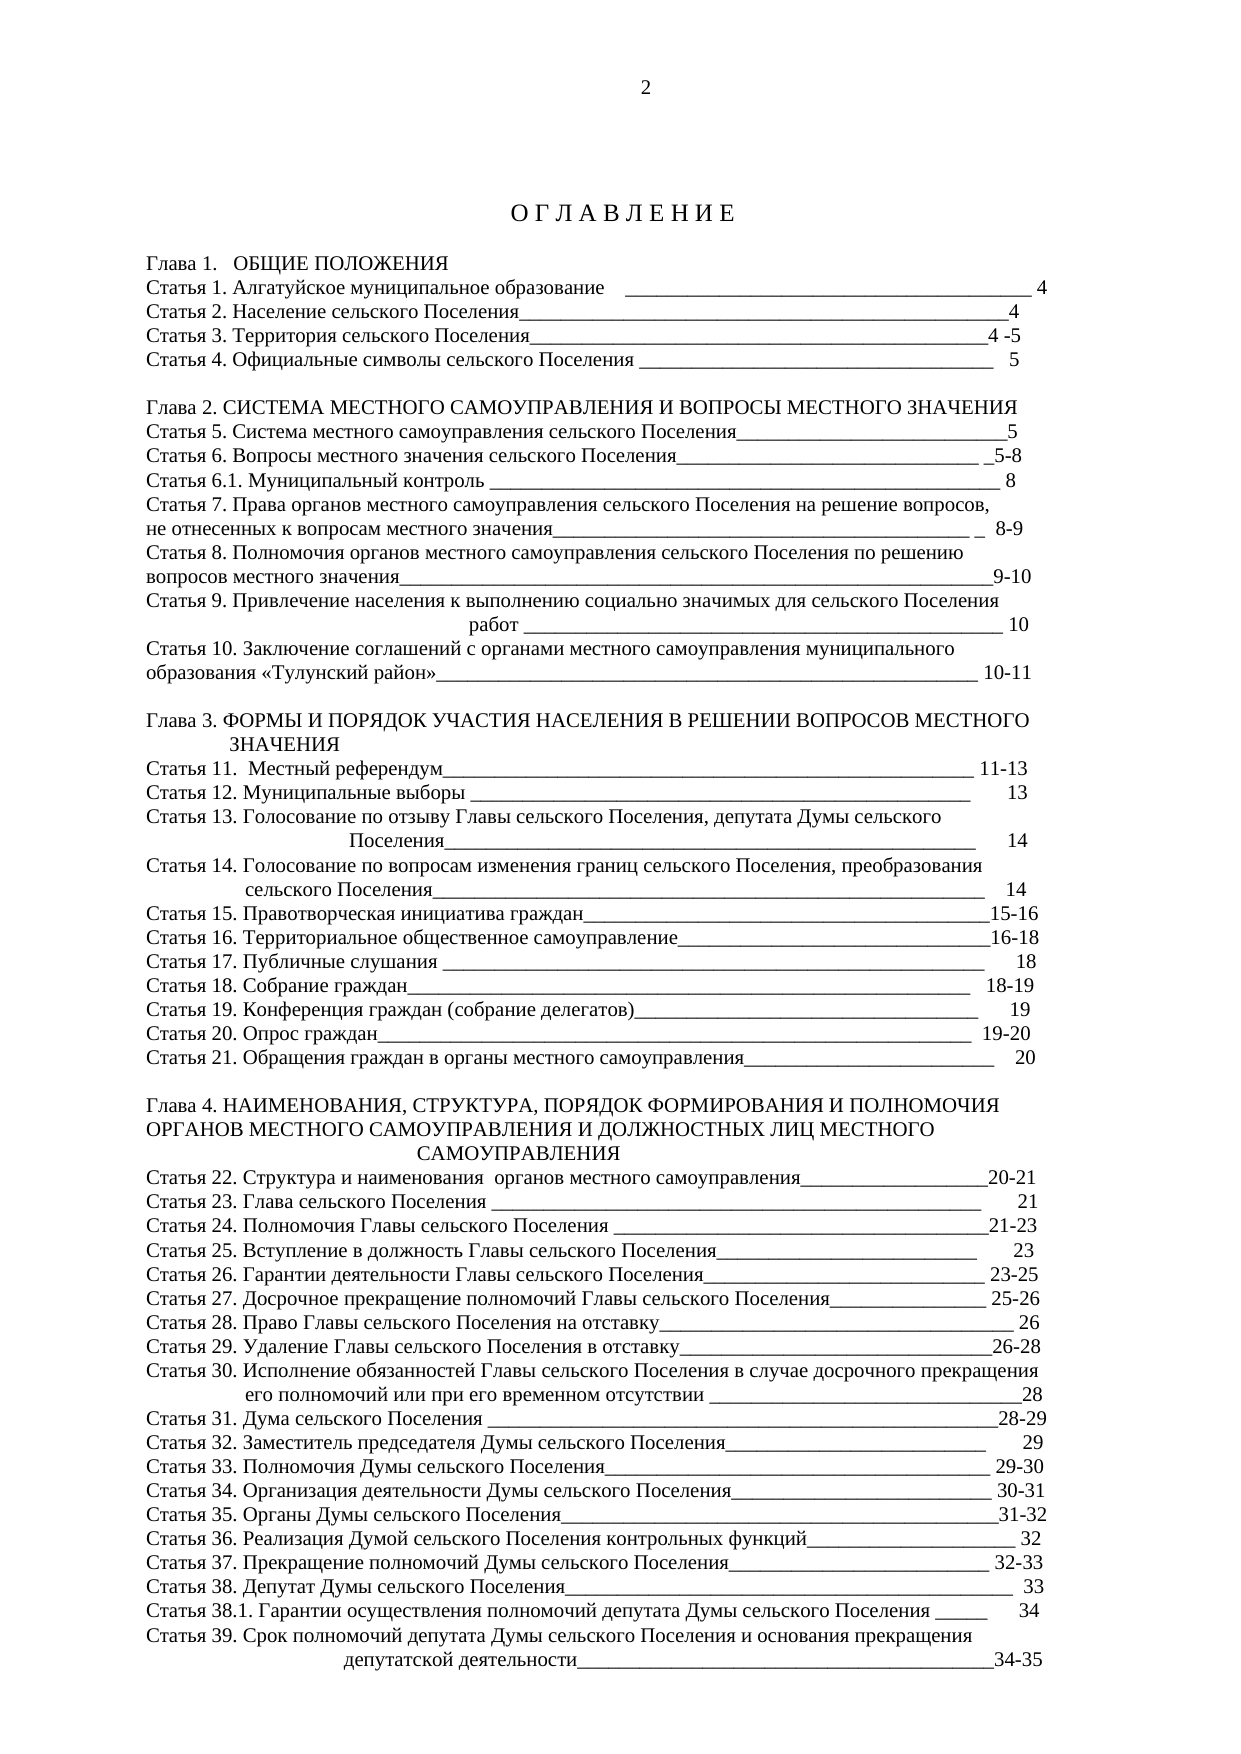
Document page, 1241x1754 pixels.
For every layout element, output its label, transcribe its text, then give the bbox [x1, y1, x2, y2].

text Статья 25. Вступление в должность Главы сельского Поселения_________________________ 23 [146, 1237, 1146, 1262]
text Статья 36. Реализация Думой сельского Поселения контрольных функций____________________ 32 [146, 1526, 1146, 1550]
text Статья 5. Система местного самоуправления сельского Поселения__________________________5 [146, 419, 1146, 443]
text Глава 3. ФОРМЫ И ПОРЯДОК УЧАСТИЯ НАСЕЛЕНИЯ В РЕШЕНИИ ВОПРОСОВ МЕСТНОГО ЗНАЧЕНИЯ [146, 708, 1146, 756]
text Статья 39. Срок полномочий депутата Думы сельского Поселения и основания прекращения [146, 1622, 1146, 1647]
text сельского Поселения_____________________________________________________ 14 [146, 877, 1146, 901]
text Глава 4. НАИМЕНОВАНИЯ, СТРУКТУРА, ПОРЯДОК ФОРМИРОВАНИЯ И ПОЛНОМОЧИЯ ОРГАНОВ МЕСТНОГО САМОУПРАВЛЕНИЯ И ДОЛЖНОСТНЫХ ЛИЦ МЕСТНОГО [146, 1093, 1146, 1141]
text Статья 26. Гарантии деятельности Главы сельского Поселения___________________________ 23-25 [146, 1262, 1146, 1286]
text Статья 15. Правотворческая инициатива граждан_______________________________________15-16 [146, 901, 1146, 925]
text Статья 37. Прекращение полномочий Думы сельского Поселения_________________________ 32-33 [146, 1550, 1146, 1574]
text Статья 13. Голосование по отзыву Главы сельского Поселения, депутата Думы сельского [146, 804, 1146, 828]
text Статья 18. Собрание граждан______________________________________________________ 18-19 [146, 973, 1146, 997]
text Статья 1. Алгатуйское муниципальное образование _______________________________________ 4 [146, 275, 1146, 299]
text депутатской деятельности________________________________________34-35 [146, 1647, 1146, 1671]
text Статья 28. Право Главы сельского Поселения на отставку__________________________________ 26 [146, 1310, 1146, 1334]
text Статья 21. Обращения граждан в органы местного самоуправления________________________ 20 [146, 1045, 1146, 1069]
text Статья 35. Органы Думы сельского Поселения__________________________________________31-32 [146, 1502, 1146, 1526]
text Статья 24. Полномочия Главы сельского Поселения ____________________________________21-23 [146, 1213, 1146, 1237]
text Статья 33. Полномочия Думы сельского Поселения_____________________________________ 29-30 [146, 1454, 1146, 1478]
text Статья 19. Конференция граждан (собрание делегатов)_________________________________ 19 [146, 997, 1146, 1021]
text Статья 20. Опрос граждан_________________________________________________________ 19-20 [146, 1021, 1146, 1045]
text Статья 2. Население сельского Поселения_______________________________________________4 [146, 299, 1146, 323]
text Статья 38. Депутат Думы сельского Поселения___________________________________________ 33 [146, 1574, 1146, 1598]
text Статья 22. Структура и наименования органов местного самоуправления__________________20-21 [146, 1165, 1146, 1189]
text работ ______________________________________________ 10 [146, 612, 1146, 636]
text Статья 12. Муниципальные выборы ________________________________________________ 13 [146, 780, 1146, 804]
text Статья 34. Организация деятельности Думы сельского Поселения_________________________ 30-31 [146, 1478, 1146, 1502]
text Статья 14. Голосование по вопросам изменения границ сельского Поселения, преобразования [146, 852, 1146, 877]
text Статья 8. Полномочия органов местного самоуправления сельского Поселения по решению [146, 540, 1146, 564]
text Статья 9. Привлечение населения к выполнению социально значимых для сельского Поселения [146, 588, 1146, 612]
text Статья 23. Глава сельского Поселения _______________________________________________ 21 [146, 1189, 1146, 1213]
text Статья 6.1. Муниципальный контроль _________________________________________________ 8 [146, 467, 1146, 492]
text Статья 29. Удаление Главы сельского Поселения в отставку______________________________26-28 [146, 1334, 1146, 1358]
text Статья 7. Права органов местного самоуправления сельского Поселения на решение вопросов, [146, 492, 1146, 516]
text САМОУПРАВЛЕНИЯ [146, 1141, 1146, 1165]
text не отнесенных к вопросам местного значения________________________________________ _ 8-9 [146, 516, 1146, 540]
text Статья 11. Местный референдум___________________________________________________ 11-13 [146, 756, 1146, 780]
text Статья 30. Исполнение обязанностей Главы сельского Поселения в случае досрочного прекращения [146, 1358, 1146, 1382]
text Статья 4. Официальные символы сельского Поселения __________________________________ 5 [146, 347, 1146, 371]
text Глава 2. СИСТЕМА МЕСТНОГО САМОУПРАВЛЕНИЯ И ВОПРОСЫ МЕСТНОГО ЗНАЧЕНИЯ [146, 395, 1146, 419]
text вопросов местного значения_________________________________________________________9-10 [146, 564, 1146, 588]
text Статья 38.1. Гарантии осуществления полномочий депутата Думы сельского Поселения _____ 34 [146, 1598, 1146, 1622]
text Статья 32. Заместитель председателя Думы сельского Поселения_________________________ 29 [146, 1430, 1146, 1454]
text Статья 6. Вопросы местного значения сельского Поселения_____________________________ _5-8 [146, 443, 1146, 467]
text Поселения___________________________________________________ 14 [146, 828, 1146, 852]
text Статья 31. Дума сельского Поселения _________________________________________________28-29 [146, 1406, 1146, 1430]
text его полномочий или при его временном отсутствии ______________________________28 [146, 1382, 1146, 1406]
text Статья 10. Заключение соглашений с органами местного самоуправления муниципального [146, 636, 1146, 660]
text Статья 27. Досрочное прекращение полномочий Главы сельского Поселения_______________ 25-26 [146, 1286, 1146, 1310]
text образования «Тулунский район»____________________________________________________ 10-11 [146, 660, 1146, 684]
text Статья 16. Территориальное общественное самоуправление______________________________16-18 [146, 925, 1146, 949]
text Статья 3. Территория сельского Поселения____________________________________________4 -5 [146, 323, 1146, 347]
text Глава 1. ОБЩИЕ ПОЛОЖЕНИЯ [146, 251, 1146, 275]
text Статья 17. Публичные слушания ____________________________________________________ 18 [146, 949, 1146, 973]
text О Г Л А В Л Е Н И Е [146, 198, 1146, 227]
